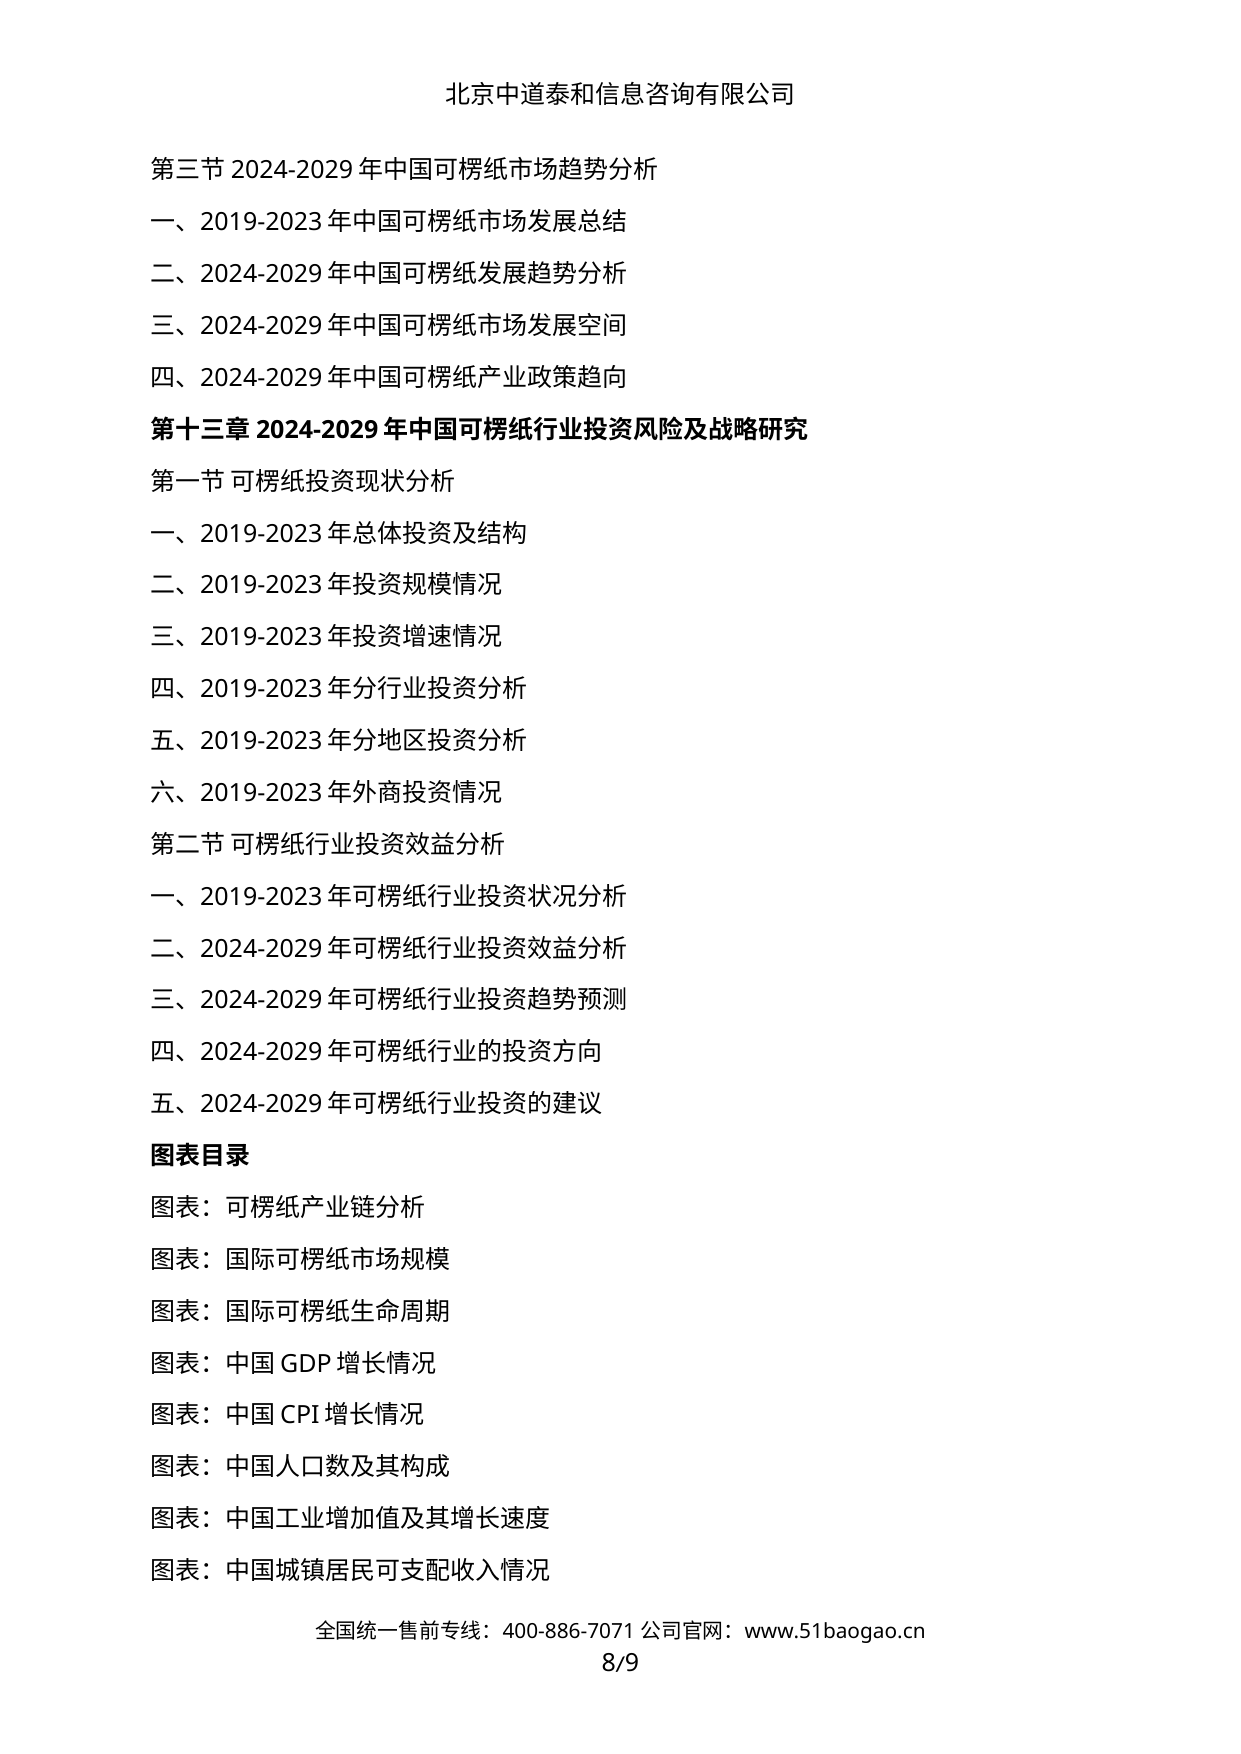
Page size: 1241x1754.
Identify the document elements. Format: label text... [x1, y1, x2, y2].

text 第十三章 2024-2029年中国可楞纸行业投资风险及战略研究 [150, 409, 1090, 446]
text 图表：国际可楞纸生命周期 [150, 1291, 1090, 1327]
text 图表：中国GDP增长情况 [150, 1343, 1090, 1379]
text 三、2024-2029年可楞纸行业投资趋势预测 [150, 980, 1090, 1016]
text 图表：中国工业增加值及其增长速度 [150, 1499, 1090, 1535]
text 一、2019-2023年总体投资及结构 [150, 513, 1090, 549]
text 三、2024-2029年中国可楞纸市场发展空间 [150, 306, 1090, 342]
text 图表：中国人口数及其构成 [150, 1447, 1090, 1483]
text 二、2024-2029年中国可楞纸发展趋势分析 [150, 254, 1090, 290]
text 图表目录 [150, 1136, 1090, 1172]
text 六、2019-2023年外商投资情况 [150, 772, 1090, 809]
text 图表：中国CPI增长情况 [150, 1395, 1090, 1431]
text 一、2019-2023年可楞纸行业投资状况分析 [150, 876, 1090, 912]
text 一、2019-2023年中国可楞纸市场发展总结 [150, 202, 1090, 238]
text 三、2019-2023年投资增速情况 [150, 617, 1090, 653]
text 二、2019-2023年投资规模情况 [150, 565, 1090, 601]
text 四、2024-2029年中国可楞纸产业政策趋向 [150, 357, 1090, 394]
text 第三节 2024-2029年中国可楞纸市场趋势分析 [150, 150, 1090, 186]
text 四、2024-2029年可楞纸行业的投资方向 [150, 1032, 1090, 1068]
text 第二节 可楞纸行业投资效益分析 [150, 824, 1090, 861]
text 二、2024-2029年可楞纸行业投资效益分析 [150, 928, 1090, 964]
text 图表：国际可楞纸市场规模 [150, 1239, 1090, 1276]
text 第一节 可楞纸投资现状分析 [150, 461, 1090, 497]
text 五、2024-2029年可楞纸行业投资的建议 [150, 1084, 1090, 1120]
text 图表：中国城镇居民可支配收入情况 [150, 1551, 1090, 1587]
text 四、2019-2023年分行业投资分析 [150, 669, 1090, 705]
text 图表：可楞纸产业链分析 [150, 1187, 1090, 1224]
text 五、2019-2023年分地区投资分析 [150, 721, 1090, 757]
